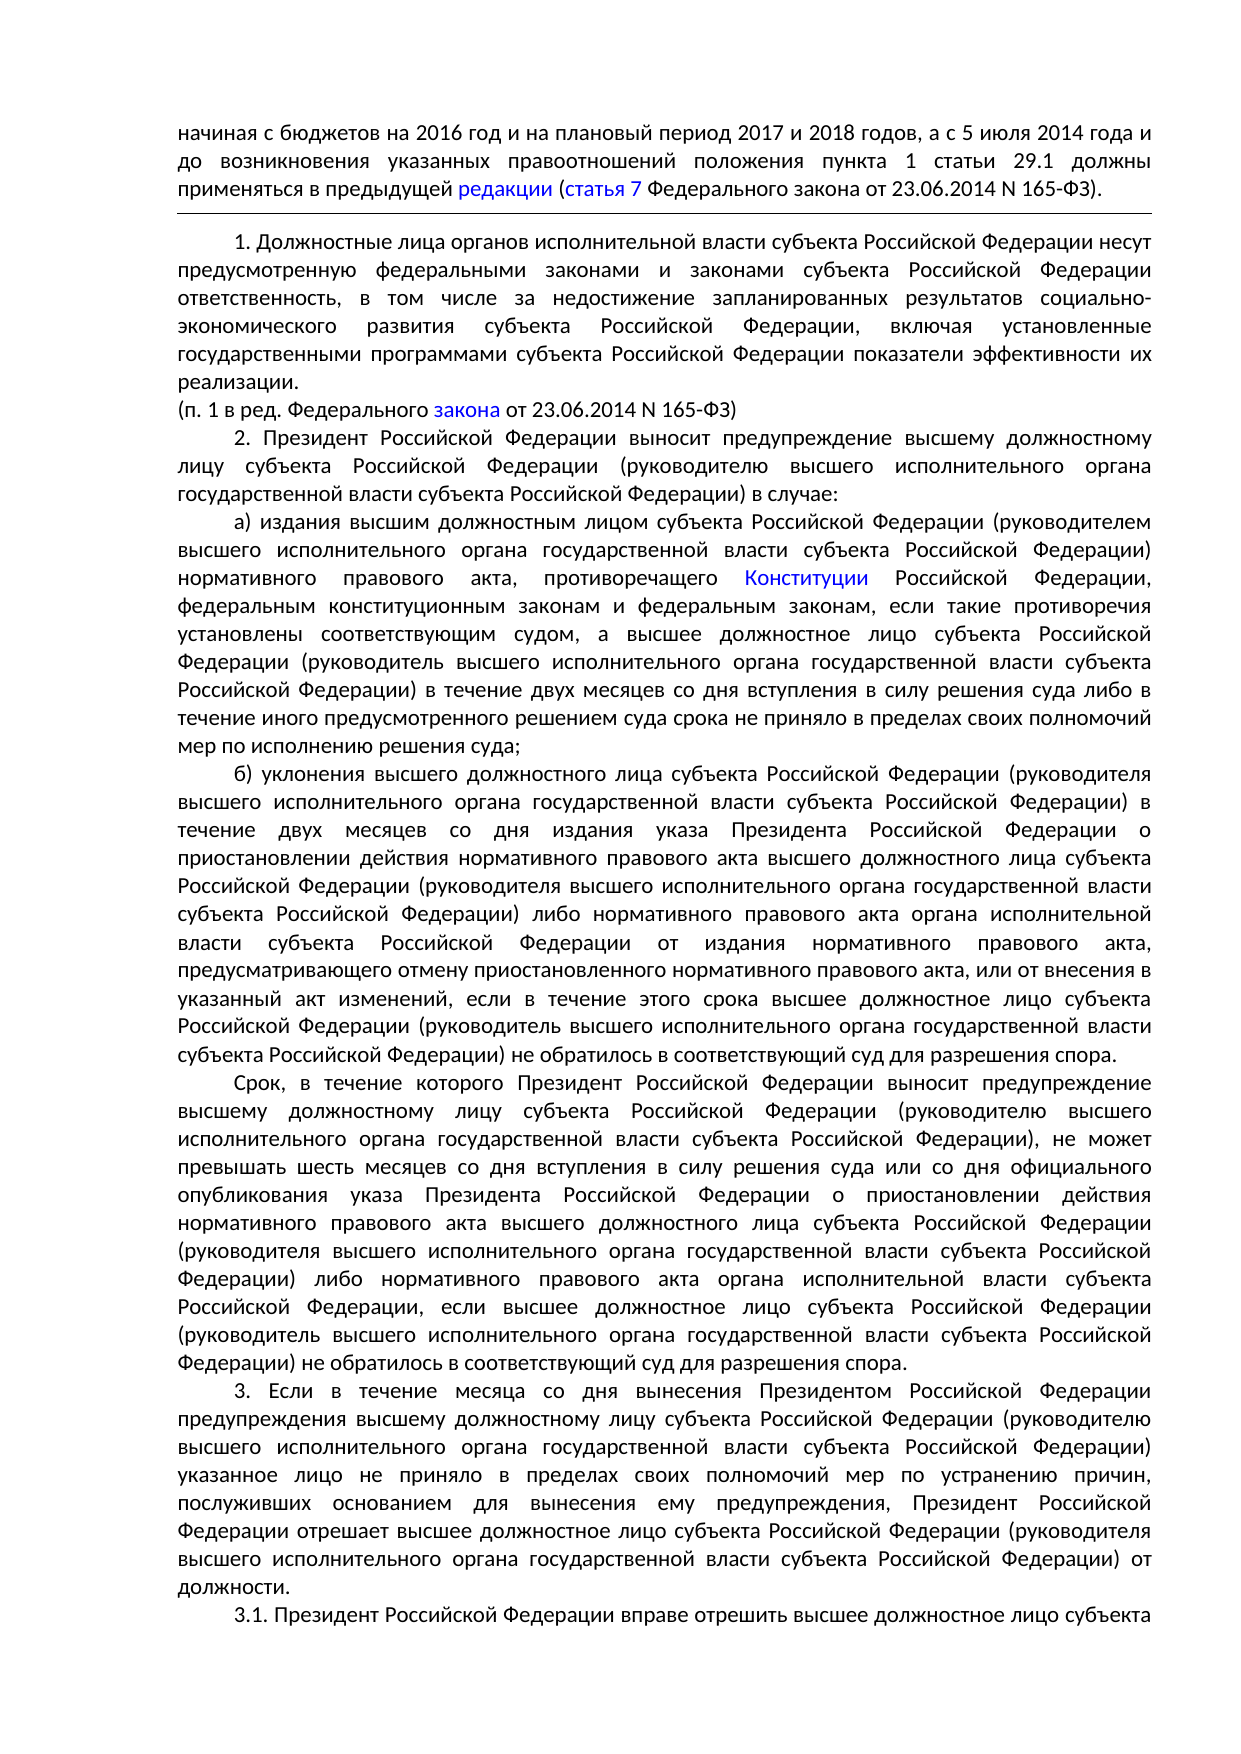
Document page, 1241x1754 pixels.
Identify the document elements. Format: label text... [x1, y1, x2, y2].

text Срок, в течение которого Президент Российской Федерации выносит предупреждение высшему должностному лицу субъекта Российской Федерации (руководителю высшего исполнительного органа государственной власти субъекта Российской Федерации), не может превышать шесть месяцев со дня вступления в силу решения суда или со дня официального опубликования указа Президента Российской Федерации о приостановлении действия нормативного правового акта высшего должностного лица субъекта Российской Федерации (руководителя высшего исполнительного органа государственной власти субъекта Российской Федерации) либо нормативного правового акта органа исполнительной власти субъекта Российской Федерации, если высшее должностное лицо субъекта Российской Федерации (руководитель высшего исполнительного органа государственной власти субъекта Российской Федерации) не обратилось в соответствующий суд для разрешения спора. [177, 1068, 1152, 1376]
text 2. Президент Российской Федерации выносит предупреждение высшему должностному лицу субъекта Российской Федерации (руководителю высшего исполнительного органа государственной власти субъекта Российской Федерации) в случае: [177, 423, 1152, 507]
text 1. Должностные лица органов исполнительной власти субъекта Российской Федерации несут предусмотренную федеральными законами и законами субъекта Российской Федерации ответственность, в том числе за недостижение запланированных результатов социально-экономического развития субъекта Российской Федерации, включая установленные государственными программами субъекта Российской Федерации показатели эффективности их реализации. [177, 227, 1152, 395]
text 3. Если в течение месяца со дня вынесения Президентом Российской Федерации предупреждения высшему должностному лицу субъекта Российской Федерации (руководителю высшего исполнительного органа государственной власти субъекта Российской Федерации) указанное лицо не приняло в пределах своих полномочий мер по устранению причин, послуживших основанием для вынесения ему предупреждения, Президент Российской Федерации отрешает высшее должностное лицо субъекта Российской Федерации (руководителя высшего исполнительного органа государственной власти субъекта Российской Федерации) от должности. [177, 1376, 1152, 1600]
text а) издания высшим должностным лицом субъекта Российской Федерации (руководителем высшего исполнительного органа государственной власти субъекта Российской Федерации) нормативного правового акта, противоречащего Конституции Российской Федерации, федеральным конституционным законам и федеральным законам, если такие противоречия установлены соответствующим судом, а высшее должностное лицо субъекта Российской Федерации (руководитель высшего исполнительного органа государственной власти субъекта Российской Федерации) в течение двух месяцев со дня вступления в силу решения суда либо в течение иного предусмотренного решением суда срока не приняло в пределах своих полномочий мер по исполнению решения суда; [177, 507, 1152, 759]
text б) уклонения высшего должностного лица субъекта Российской Федерации (руководителя высшего исполнительного органа государственной власти субъекта Российской Федерации) в течение двух месяцев со дня издания указа Президента Российской Федерации о приостановлении действия нормативного правового акта высшего должностного лица субъекта Российской Федерации (руководителя высшего исполнительного органа государственной власти субъекта Российской Федерации) либо нормативного правового акта органа исполнительной власти субъекта Российской Федерации от издания нормативного правового акта, предусматривающего отмену приостановленного нормативного правового акта, или от внесения в указанный акт изменений, если в течение этого срока высшее должностное лицо субъекта Российской Федерации (руководитель высшего исполнительного органа государственной власти субъекта Российской Федерации) не обратилось в соответствующий суд для разрешения спора. [177, 759, 1152, 1068]
text (п. 1 в ред. Федерального закона от 23.06.2014 N 165-ФЗ) [177, 395, 1152, 423]
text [177, 118, 1152, 202]
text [177, 1600, 1152, 1628]
